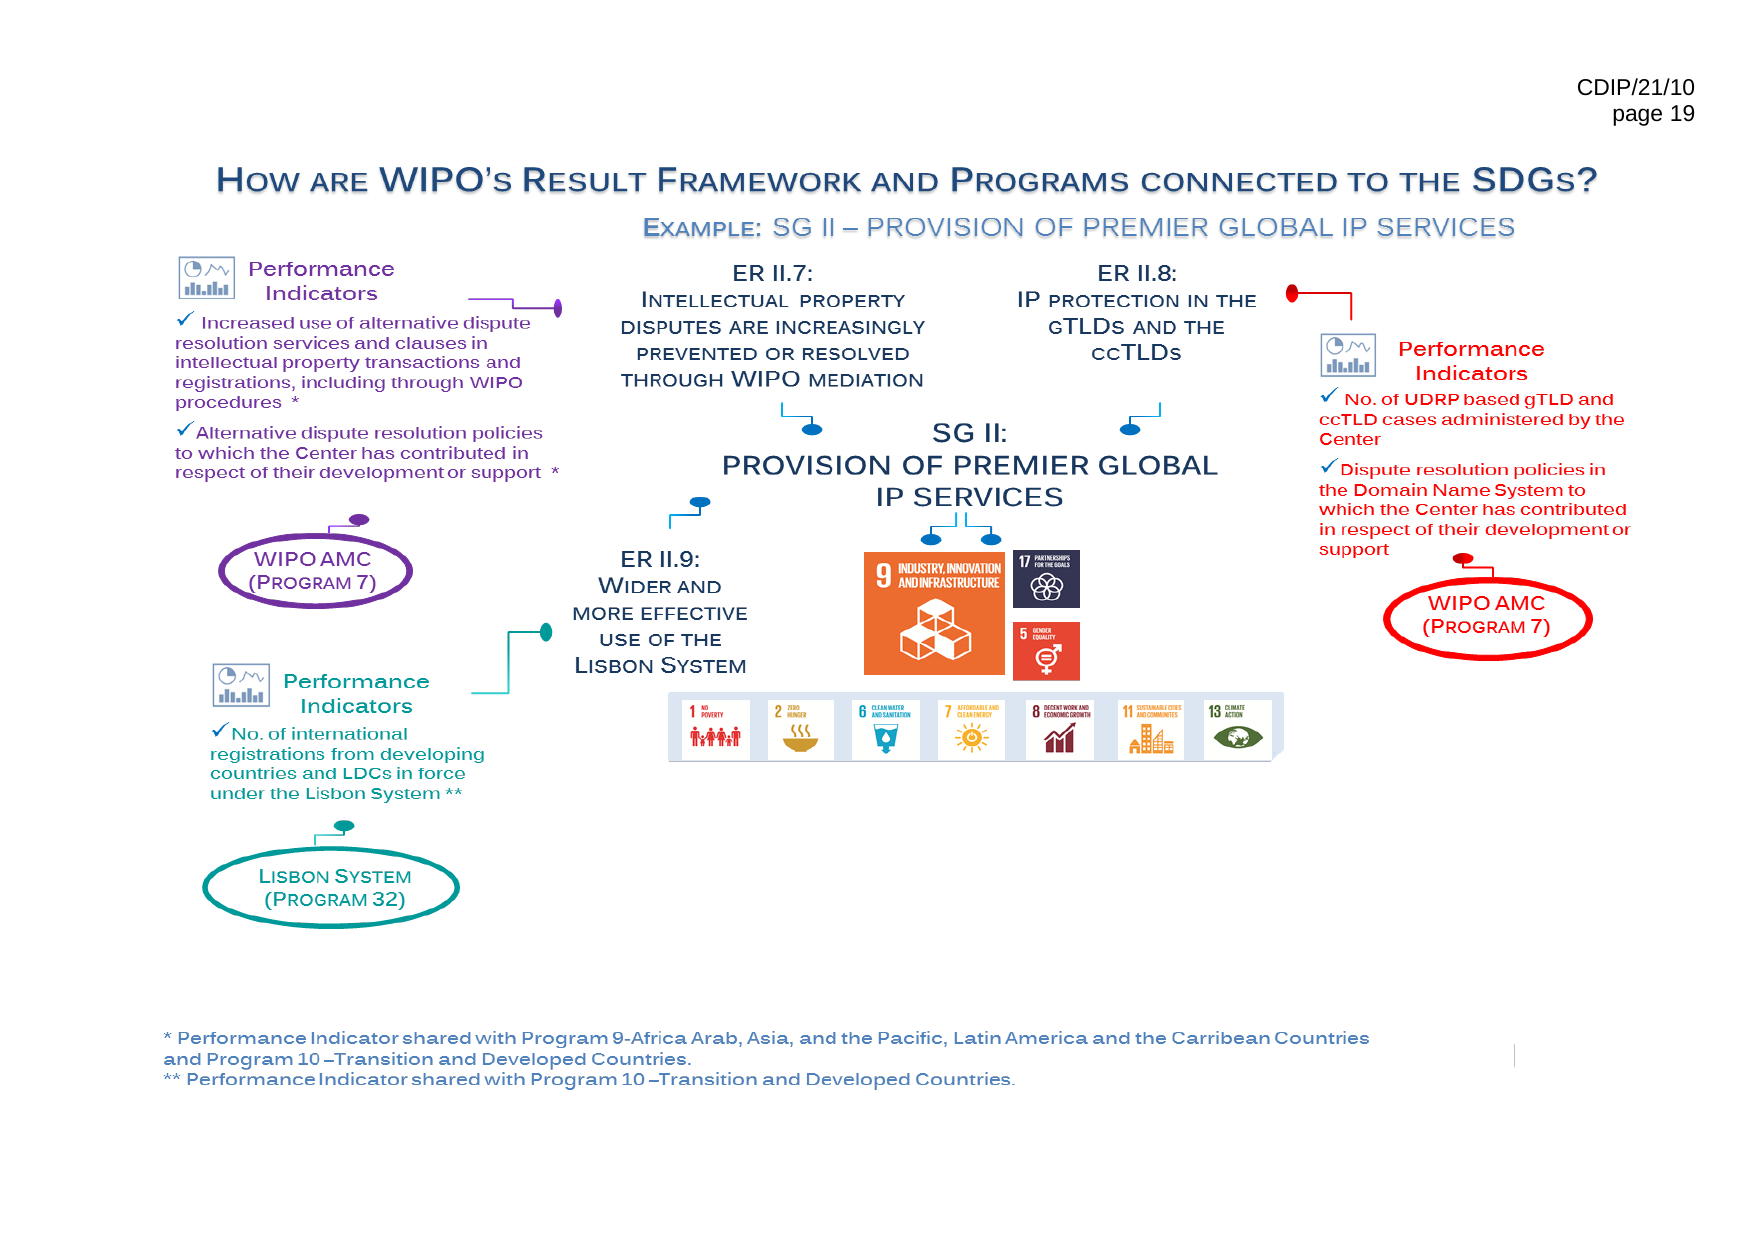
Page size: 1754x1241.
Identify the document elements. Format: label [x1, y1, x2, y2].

picture [147, 152, 1685, 1121]
